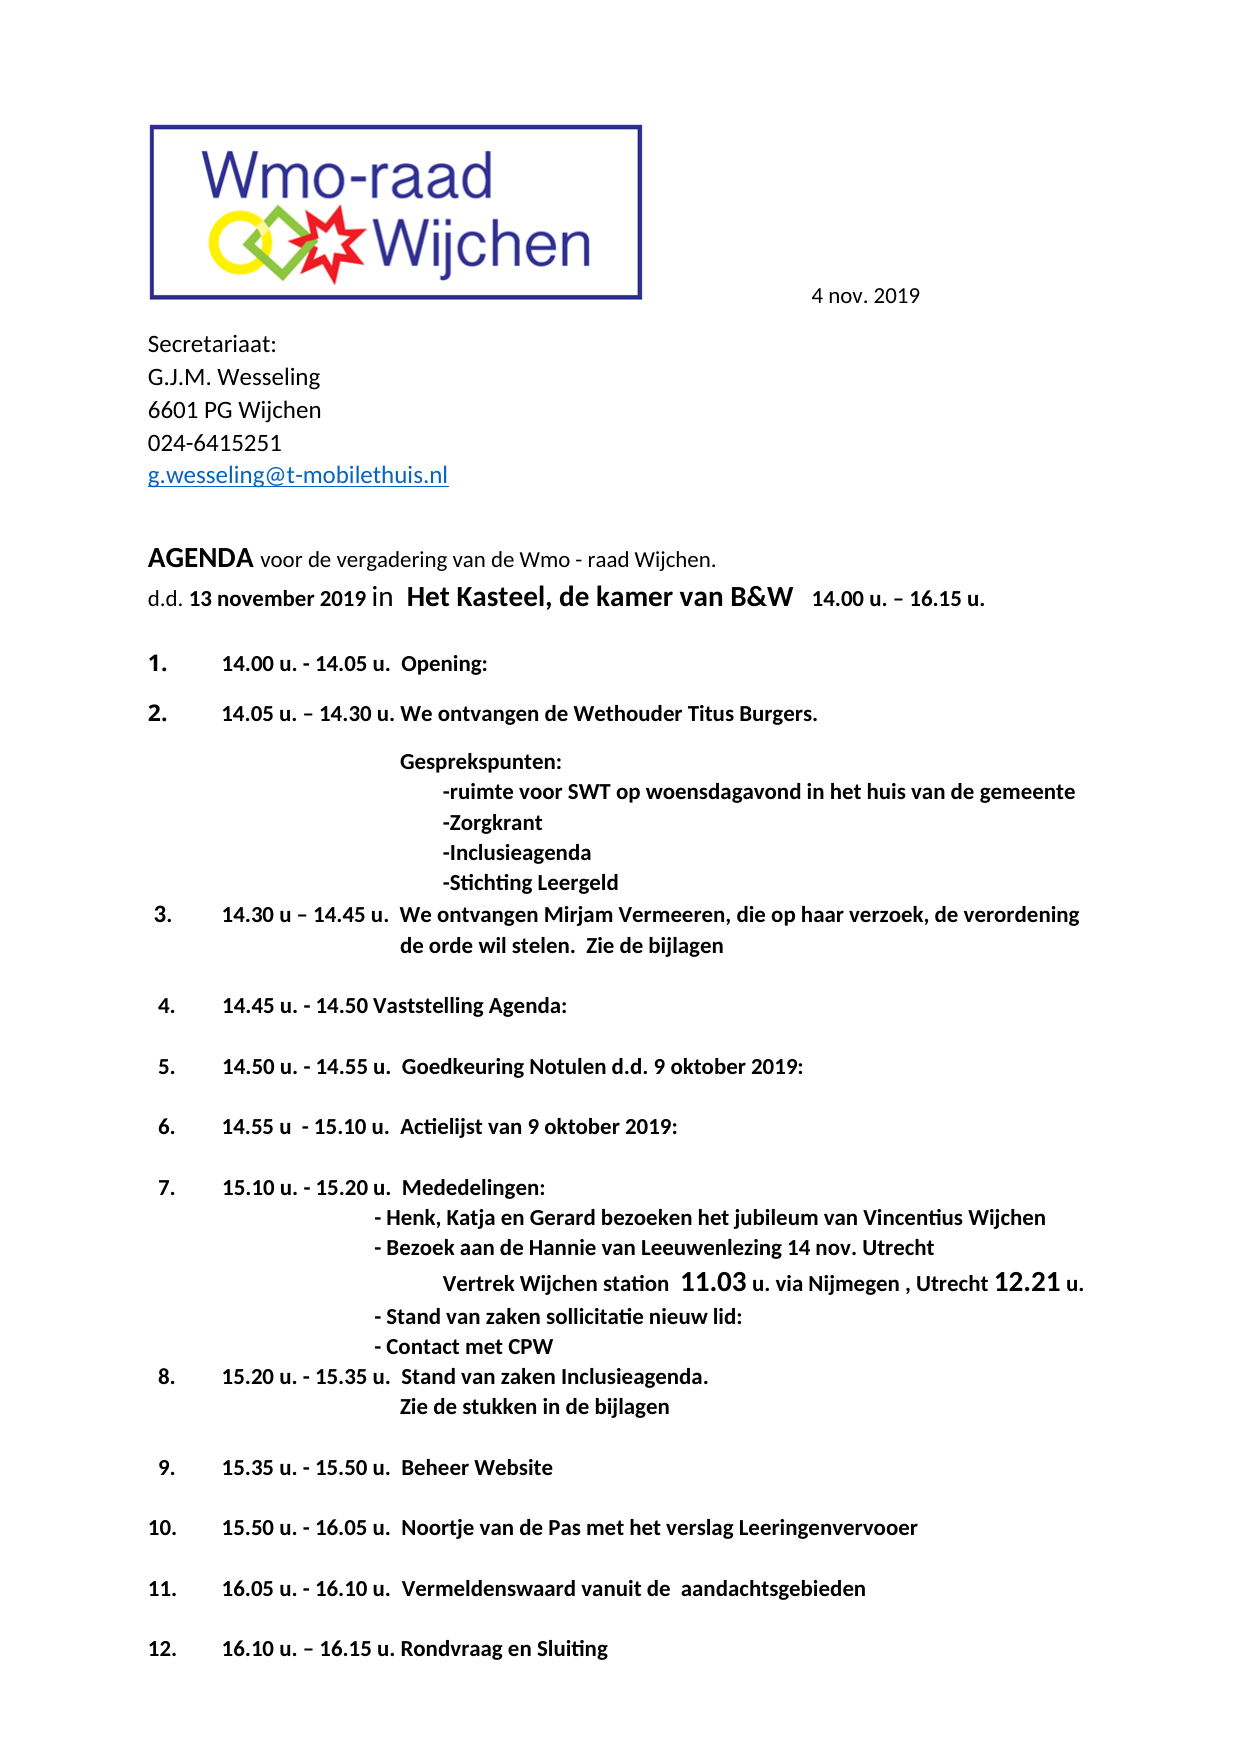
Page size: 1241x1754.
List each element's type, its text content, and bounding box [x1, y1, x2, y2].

text Secretariaat: [148, 328, 1092, 358]
text 11. 16.05 u. - 16.10 u. Vermeldenswaard vanuit de aandachtsgebieden [148, 1574, 1092, 1602]
text 8. 15.20 u. - 15.35 u. Stand van zaken Inclusieagenda. [148, 1362, 1092, 1390]
text 6601 PG Wijchen [148, 394, 1092, 424]
text - Bezoek aan de Hannie van Leeuwenlezing 14 nov. Utrecht [185, 1233, 1092, 1261]
text 4. 14.45 u. - 14.50 Vaststelling Agenda: [148, 991, 1092, 1019]
text 7. 15.10 u. - 15.20 u. Mededelingen: [148, 1173, 1092, 1201]
list 14.00 u. - 14.05 u. Opening: [148, 646, 1092, 678]
text g.wesseling@t-mobilethuis.nl [148, 459, 1092, 490]
text 5. 14.50 u. - 14.55 u. Goedkeuring Notulen d.d. 9 oktober 2019: [148, 1052, 1092, 1080]
text G.J.M. Wesseling [148, 361, 1092, 391]
text -Stichting Leergeld [148, 868, 1092, 896]
text 6. 14.55 u - 15.10 u. Actielijst van 9 oktober 2019: [148, 1112, 1092, 1140]
text 10. 15.50 u. - 16.05 u. Noortje van de Pas met het verslag Leeringenvervooer [148, 1513, 1092, 1541]
text 12. 16.10 u. – 16.15 u. Rondvraag en Sluiting [148, 1634, 1092, 1662]
text 024-6415251 [148, 427, 1092, 457]
text 9. 15.35 u. - 15.50 u. Beheer Website [148, 1453, 1092, 1481]
text - Stand van zaken sollicitatie nieuw lid: [148, 1302, 1092, 1330]
text AGENDA voor de vergadering van de Wmo - raad Wijchen. [148, 539, 1092, 575]
picture [147, 120, 645, 304]
text -Inclusieagenda [148, 838, 1092, 866]
text Vertrek Wijchen station 11.03 u. via Nijmegen , Utrecht 12.21 u. [185, 1263, 1092, 1299]
text Gesprekspunten: [148, 747, 1092, 775]
text Zie de stukken in de bijlagen [148, 1392, 1092, 1420]
list 14.05 u. – 14.30 u. We ontvangen de Wethouder Titus Burgers. [148, 697, 1092, 728]
text - Contact met CPW [148, 1332, 1092, 1360]
text -ruimte voor SWT op woensdagavond in het huis van de gemeente -Zorgkrant [148, 777, 1092, 836]
text 3. 14.30 u – 14.45 u. We ontvangen Mirjam Vermeeren, die op haar verzoek, de verordening de orde wil stelen. Zie de bijlagen [148, 898, 1092, 959]
text d.d. 13 november 2019 in Het Kasteel, de kamer van B&W 14.00 u. – 16.15 u. [148, 578, 1092, 613]
text - Henk, Katja en Gerard bezoeken het jubileum van Vincentius Wijchen [185, 1203, 1092, 1231]
